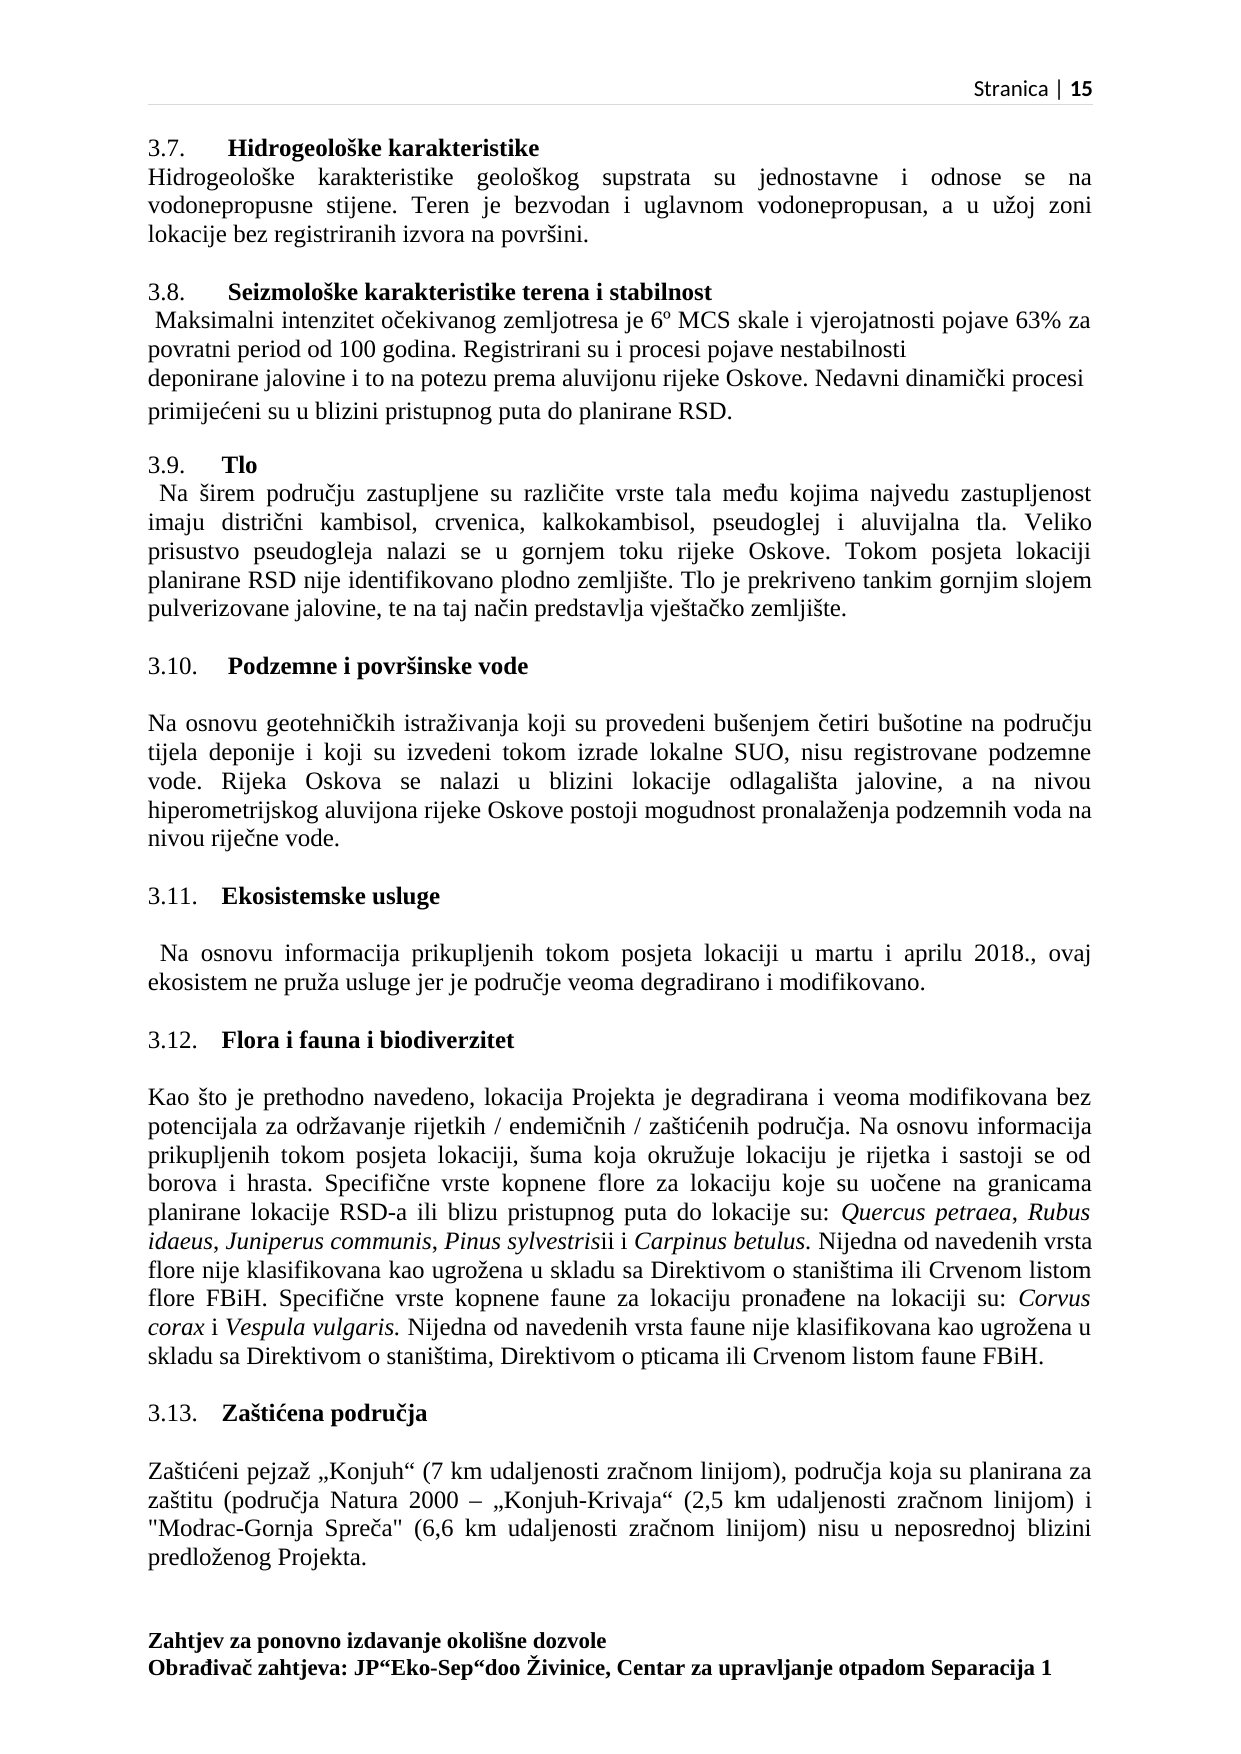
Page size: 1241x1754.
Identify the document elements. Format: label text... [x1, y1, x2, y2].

list Zaštićena područja [148, 1398, 1093, 1427]
list Flora i fauna i biodiverzitet [148, 1025, 1093, 1053]
text Na osnovu geotehničkih istraživanja koji su provedeni bušenjem četiri bušotine na području tijela deponije i koji su izvedeni tokom izrade lokalne SUO, nisu registrovane podzemne vode. Rijeka Oskova se nalazi u blizini lokacije odlagališta jalovine, a na nivou hiperometrijskog aluvijona rijeke Oskove postoji mogudnost pronalaženja podzemnih voda na nivou riječne vode. [148, 708, 1093, 852]
text Kao što je prethodno navedeno, lokacija Projekta je degradirana i veoma modifikovana bez potencijala za održavanje rijetkih / endemičnih / zaštićenih područja. Na osnovu informacija prikupljenih tokom posjeta lokaciji, šuma koja okružuje lokaciju je rijetka i sastoji se od borova i hrasta. Specifične vrste kopnene flore za lokaciju koje su uočene na granicama planirane lokacije RSD-a ili blizu pristupnog puta do lokacije su: Quercus petraea, Rubus idaeus, Juniperus communis, Pinus sylvestrisii i Carpinus betulus. Nijedna od navedenih vrsta flore nije klasifikovana kao ugrožena u skladu sa Direktivom o staništima ili Crvenom listom flore FBiH. Specifične vrste kopnene faune za lokaciju pronađene na lokaciji su: Corvus corax i Vespula vulgaris. Nijedna od navedenih vrsta faune nije klasifikovana kao ugrožena u skladu sa Direktivom o staništima, Direktivom o pticama ili Crvenom listom faune FBiH. [148, 1082, 1093, 1370]
list Ekosistemske usluge [148, 881, 1093, 910]
text Na širem području zastupljene su različite vrste tala među kojima najvedu zastupljenost imaju distrični kambisol, crvenica, kalkokambisol, pseudoglej i aluvijalna tla. Veliko prisustvo pseudogleja nalazi se u gornjem toku rijeke Oskove. Tokom posjeta lokaciji planirane RSD nije identifikovano plodno zemljište. Tlo je prekriveno tankim gornjim slojem pulverizovane jalovine, te na taj način predstavlja vještačko zemljište. [148, 478, 1093, 622]
text Na osnovu informacija prikupljenih tokom posjeta lokaciji u martu i aprilu 2018., ovaj ekosistem ne pruža usluge jer je područje veoma degradirano i modifikovano. [148, 938, 1093, 996]
list Seizmološke karakteristike terena i stabilnost [148, 277, 1093, 305]
list Hidrogeološke karakteristike [148, 133, 1093, 162]
list Podzemne i površinske vode [148, 651, 1093, 680]
text Zaštićeni pejzaž „Konjuh“ (7 km udaljenosti zračnom linijom), područja koja su planirana za zaštitu (područja Natura 2000 – „Konjuh-Krivaja“ (2,5 km udaljenosti zračnom linijom) i "Modrac-Gornja Spreča" (6,6 km udaljenosti zračnom linijom) nisu u neposrednoj blizini predloženog Projekta. [148, 1456, 1093, 1571]
text deponirane jalovine i to na potezu prema aluvijonu rijeke Oskove. Nedavni dinamički procesi primijećeni su u blizini pristupnog puta do planirane RSD. [148, 363, 1093, 425]
text Hidrogeološke karakteristike geološkog supstrata su jednostavne i odnose se na vodonepropusne stijene. Teren je bezvodan i uglavnom vodonepropusan, a u užoj zoni lokacije bez registriranih izvora na površini. [148, 162, 1093, 248]
text Maksimalni intenzitet očekivanog zemljotresa je 6º MCS skale i vjerojatnosti pojave 63% za povratni period od 100 godina. Registrirani su i procesi pojave nestabilnosti [148, 305, 1093, 363]
list Tlo [148, 450, 1093, 478]
